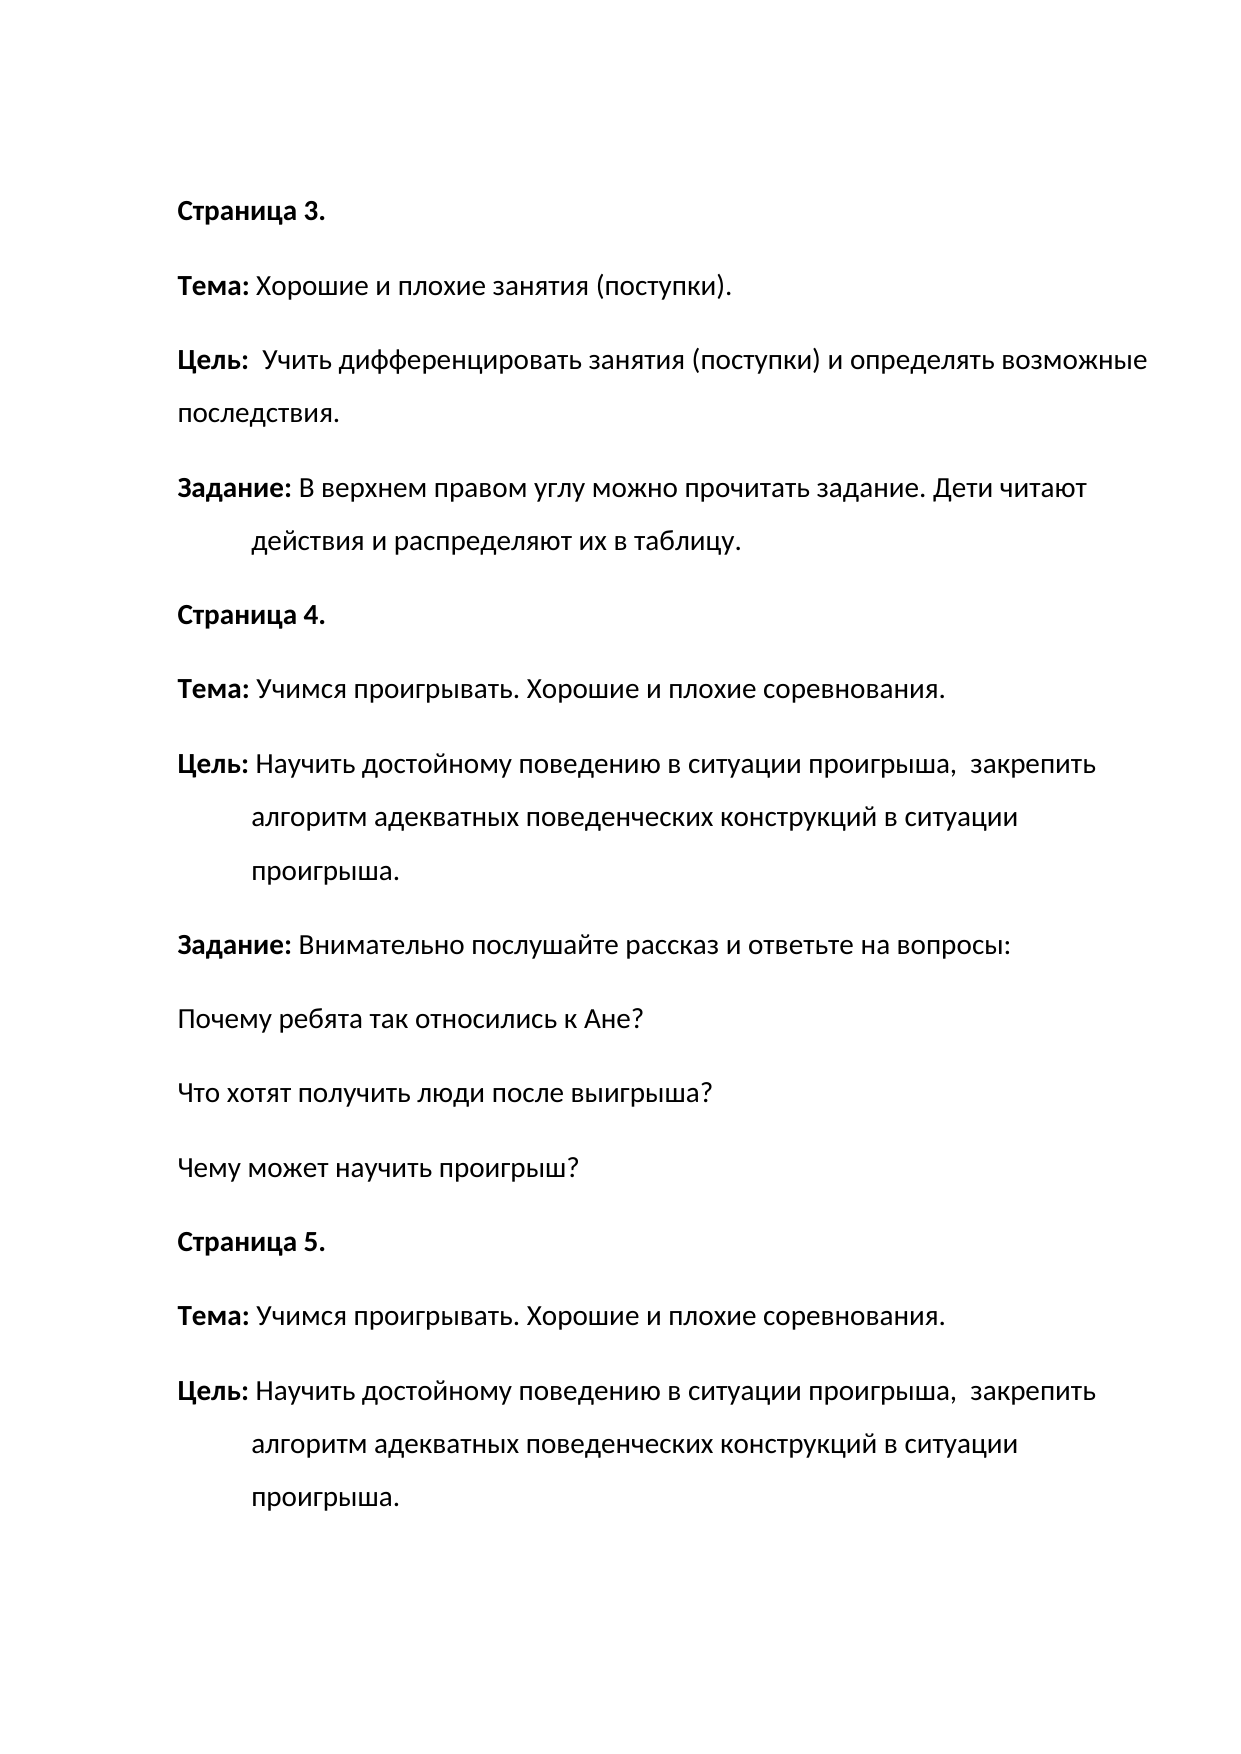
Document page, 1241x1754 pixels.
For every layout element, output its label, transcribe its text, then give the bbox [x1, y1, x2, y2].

text Чему может научить проигрыш? [177, 1149, 1152, 1184]
text Что хотят получить люди после выигрыша? [177, 1074, 1152, 1110]
text Страница 3. [177, 192, 1152, 228]
text Задание: Внимательно послушайте рассказ и ответьте на вопросы: [177, 926, 1152, 962]
text Страница 4. [177, 596, 1152, 632]
text Тема: Хорошие и плохие занятия (поступки). [177, 267, 1152, 302]
text Почему ребята так относились к Ане? [177, 1000, 1152, 1036]
text Тема: Учимся проигрывать. Хорошие и плохие соревнования. [177, 1297, 1152, 1333]
text Цель: Учить дифференцировать занятия (поступки) и определять возможные последствия. [177, 341, 1152, 430]
text Цель: Научить достойному поведению в ситуации проигрыша, закрепить алгоритм адекватных поведенческих конструкций в ситуации проигрыша. [177, 1372, 1152, 1514]
text Цель: Научить достойному поведению в ситуации проигрыша, закрепить алгоритм адекватных поведенческих конструкций в ситуации проигрыша. [177, 745, 1152, 887]
text Страница 5. [177, 1223, 1152, 1259]
text Задание: В верхнем правом углу можно прочитать задание. Дети читают действия и распределяют их в таблицу. [177, 469, 1152, 558]
text Тема: Учимся проигрывать. Хорошие и плохие соревнования. [177, 671, 1152, 706]
